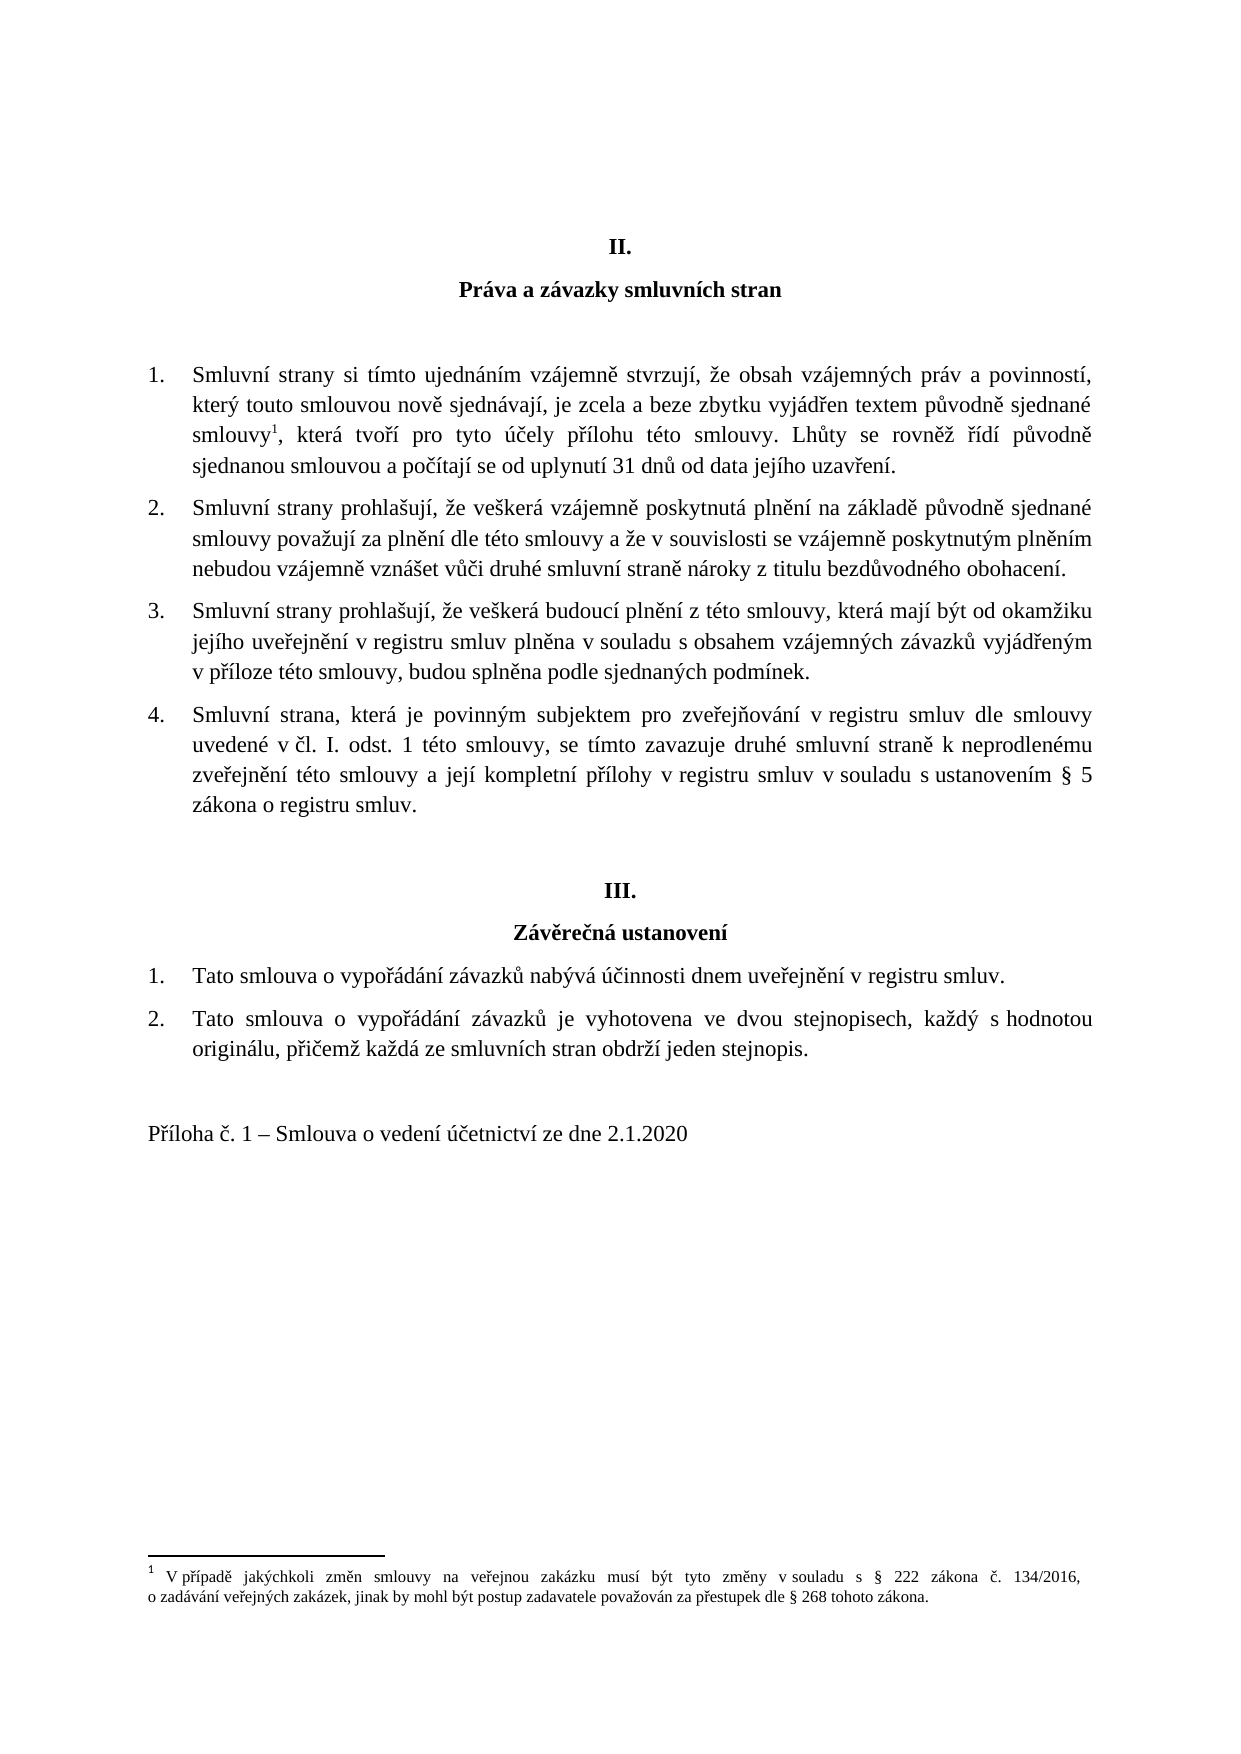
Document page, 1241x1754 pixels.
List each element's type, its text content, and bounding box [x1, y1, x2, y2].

list Tato smlouva o vypořádání závazků je vyhotovena ve dvou stejnopisech, každý s hodnotou originálu, přičemž každá ze smluvních stran obdrží jeden stejnopis. [148, 1005, 1093, 1061]
text Závěrečná ustanovení [148, 919, 1093, 946]
text Práva a závazky smluvních stran [148, 276, 1093, 302]
text III. [148, 877, 1093, 903]
list Smluvní strany si tímto ujednáním vzájemně stvrzují, že obsah vzájemných práv a povinností, který touto smlouvou nově sjednávají, je zcela a beze zbytku vyjádřen textem původně sjednané smlouvy, která tvoří pro tyto účely přílohu této smlouvy. Lhůty se rovněž řídí původně sjednanou smlouvou a počítají se od uplynutí 31 dnů od data jejího uzavření. [148, 361, 1093, 478]
list Smluvní strany prohlašují, že veškerá vzájemně poskytnutá plnění na základě původně sjednané smlouvy považují za plnění dle této smlouvy a že v souvislosti se vzájemně poskytnutým plněním nebudou vzájemně vznášet vůči druhé smluvní straně nároky z titulu bezdůvodného obohacení. [148, 494, 1093, 581]
text II. [148, 233, 1093, 259]
list Smluvní strany prohlašují, že veškerá budoucí plnění z této smlouvy, která mají být od okamžiku jejího uveřejnění v registru smluv plněna v souladu s obsahem vzájemných závazků vyjádřeným v příloze této smlouvy, budou splněna podle sjednaných podmínek. [148, 598, 1093, 684]
list Smluvní strana, která je povinným subjektem pro zveřejňování v registru smluv dle smlouvy uvedené v čl. I. odst. 1 této smlouvy, se tímto zavazuje druhé smluvní straně k neprodlenému zveřejnění této smlouvy a její kompletní přílohy v registru smluv v souladu s ustanovením § 5 zákona o registru smluv. [148, 701, 1093, 818]
text Příloha č. 1 – Smlouva o vedení účetnictví ze dne 2.1.2020 [148, 1121, 1093, 1147]
list Tato smlouva o vypořádání závazků nabývá účinnosti dnem uveřejnění v registru smluv. [148, 962, 1093, 988]
